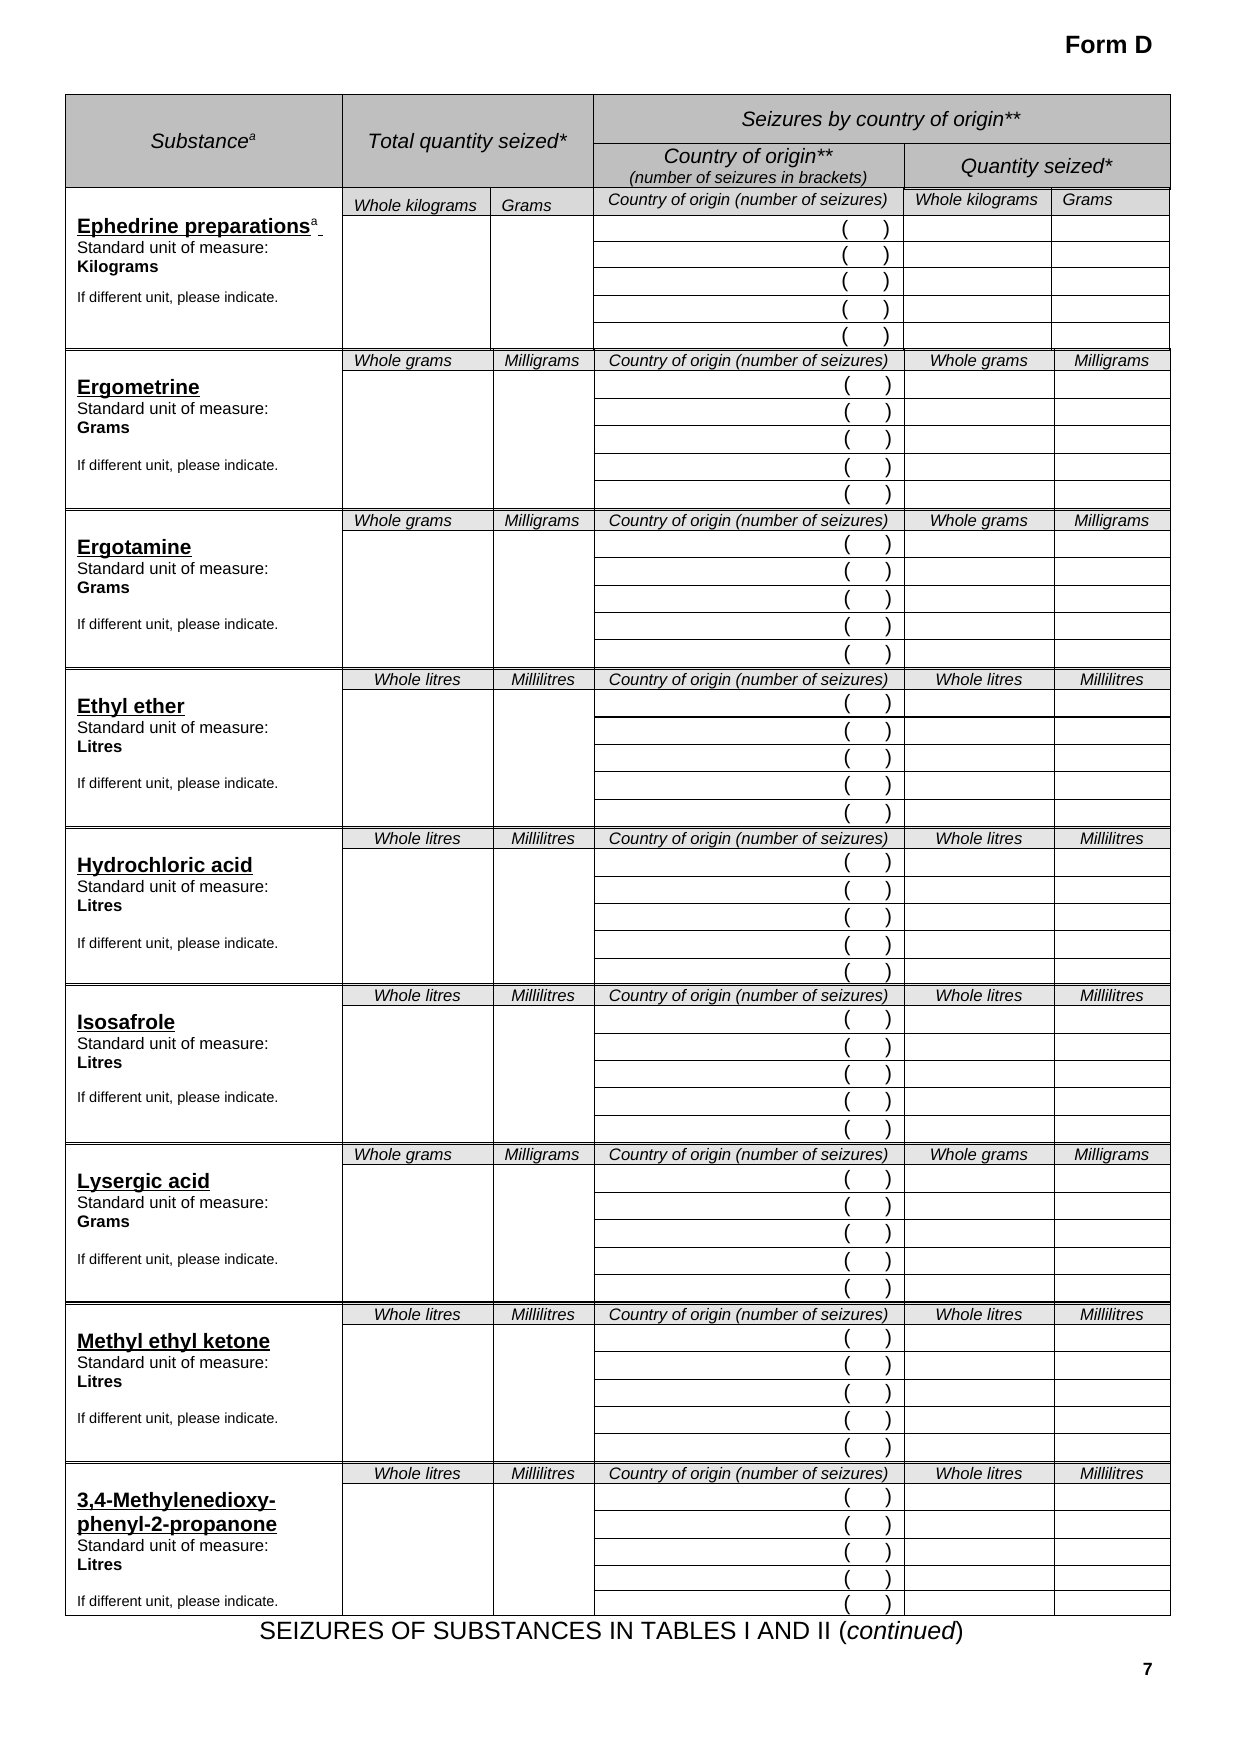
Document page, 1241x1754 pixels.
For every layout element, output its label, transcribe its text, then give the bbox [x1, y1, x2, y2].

table_header Seizures by country of origin** [594, 95, 1170, 143]
table_cell ( ) [831, 1325, 904, 1351]
table_cell ( ) [831, 1380, 904, 1406]
table_cell ( ) [831, 1434, 904, 1461]
table_cell [595, 904, 831, 930]
table_cell [1055, 904, 1170, 930]
table_cell Whole grams [905, 511, 1054, 530]
table_cell [1055, 1006, 1170, 1032]
table_cell [905, 1484, 1054, 1510]
table_cell ( ) [831, 690, 904, 716]
table_cell [1055, 1434, 1170, 1461]
table_cell Whole litres [905, 986, 1054, 1005]
table_cell [905, 558, 1054, 584]
table_cell [595, 454, 831, 480]
table_cell [1055, 481, 1170, 507]
table_cell [1055, 772, 1170, 798]
table_cell [1055, 1061, 1170, 1087]
table_cell ( ) [831, 640, 904, 667]
table_cell [905, 1352, 1054, 1378]
table_cell ( ) [831, 481, 904, 507]
table_cell [1055, 1275, 1170, 1301]
table_cell [594, 242, 830, 267]
table_cell [595, 1566, 831, 1590]
table_cell [343, 216, 490, 348]
table_cell ( ) [831, 800, 904, 826]
table_cell [595, 1116, 831, 1142]
table_cell Milligrams [1055, 511, 1170, 530]
table_cell Country of origin (number of seizures) [595, 670, 904, 689]
table_cell Whole grams [343, 511, 493, 530]
table_cell [1055, 931, 1170, 958]
table_cell [595, 613, 831, 639]
table_cell [494, 849, 594, 983]
table_cell Country of origin (number of seizures) [595, 511, 904, 530]
table_cell [595, 1275, 831, 1301]
table_cell Grams [1052, 190, 1169, 215]
table_cell [594, 296, 830, 322]
table_cell Millilitres [494, 1305, 594, 1324]
table_cell Methyl ethyl ketone Standard unit of measure: Litres If different unit, please indicate. [66, 1305, 342, 1461]
table_cell [905, 586, 1054, 612]
table_cell [1055, 426, 1170, 453]
table_cell [594, 216, 830, 241]
table_cell [595, 849, 831, 876]
table_cell [905, 1061, 1054, 1087]
table_cell [1055, 1484, 1170, 1510]
table_cell [1055, 1352, 1170, 1378]
table_cell ( ) [831, 849, 904, 876]
table_cell Milligrams [494, 511, 594, 530]
table_cell [595, 1484, 831, 1510]
table_cell [1055, 1034, 1170, 1060]
table_cell [595, 772, 831, 798]
table_cell [905, 1407, 1054, 1433]
table_cell [904, 323, 1051, 348]
table_cell [595, 1511, 831, 1538]
table_cell [1052, 296, 1169, 322]
table_cell [1055, 531, 1170, 557]
table_cell [494, 371, 594, 507]
table_cell Millilitres [1055, 1305, 1170, 1324]
table_cell [905, 426, 1054, 453]
table_cell [905, 1034, 1054, 1060]
table_cell [595, 1434, 831, 1461]
table_cell ( ) [830, 216, 903, 241]
table_cell [1055, 371, 1170, 398]
table_cell [905, 531, 1054, 557]
table_cell [905, 1591, 1054, 1615]
table_cell Ergotamine Standard unit of measure: Grams If different unit, please indicate. [66, 511, 342, 667]
table_cell Millilitres [494, 1464, 594, 1483]
table_cell [1055, 1165, 1170, 1192]
table_cell [904, 296, 1051, 322]
table_cell Ergometrine Standard unit of measure: Grams If different unit, please indicate. [66, 351, 342, 507]
table_cell ( ) [831, 586, 904, 612]
table_cell [595, 1220, 831, 1247]
table_cell Quantity seized* [905, 144, 1170, 187]
table_cell ( ) [831, 1061, 904, 1087]
table_cell [595, 481, 831, 507]
table_cell [1055, 745, 1170, 771]
table_cell [1055, 586, 1170, 612]
table_cell [343, 531, 493, 667]
table_cell Milligrams [1055, 1145, 1170, 1164]
table_cell Whole litres [343, 1464, 493, 1483]
table_cell [1052, 242, 1169, 267]
table_cell ( ) [831, 531, 904, 557]
table_cell [595, 586, 831, 612]
table_cell [1055, 849, 1170, 876]
table_cell [494, 1484, 594, 1615]
table_cell ( ) [831, 1220, 904, 1247]
table_cell [595, 1407, 831, 1433]
table_cell [595, 690, 831, 716]
table_cell ( ) [831, 1248, 904, 1274]
table_cell ( ) [831, 558, 904, 584]
table_cell Millilitres [1055, 986, 1170, 1005]
table_cell [905, 849, 1054, 876]
table_cell ( ) [831, 1484, 904, 1510]
table_cell [1055, 959, 1170, 983]
table_cell [594, 323, 830, 348]
table_cell [905, 959, 1054, 983]
table_cell ( ) [830, 268, 903, 295]
table_cell [905, 1220, 1054, 1247]
table_cell [1055, 1566, 1170, 1590]
table_cell [905, 877, 1054, 903]
table_cell ( ) [831, 426, 904, 453]
table_cell Millilitres [494, 670, 594, 689]
table_cell [595, 745, 831, 771]
table_cell [1052, 323, 1169, 348]
table_cell [1055, 1116, 1170, 1142]
table_cell [595, 1034, 831, 1060]
table_header Substancea [66, 95, 342, 187]
table_cell [905, 1275, 1054, 1301]
table_cell Whole litres [343, 829, 493, 848]
table_cell ( ) [831, 745, 904, 771]
table_cell Country of origin (number of seizures) [595, 1305, 904, 1324]
table_cell [595, 1248, 831, 1274]
table_cell [494, 1165, 594, 1301]
table_cell ( ) [831, 1566, 904, 1590]
table_cell [905, 1539, 1054, 1565]
table_cell [1052, 268, 1169, 295]
table_cell [494, 690, 594, 826]
table_cell ( ) [831, 877, 904, 903]
table_cell ( ) [831, 904, 904, 930]
table_cell ( ) [830, 242, 903, 267]
table_cell ( ) [831, 1034, 904, 1060]
table_cell [905, 371, 1054, 398]
table_cell ( ) [831, 399, 904, 425]
table_cell Milligrams [494, 351, 594, 370]
table_cell ( ) [831, 959, 904, 983]
table_cell Whole litres [343, 986, 493, 1005]
table_cell Country of origin (number of seizures) [595, 1464, 904, 1483]
table_cell [905, 1325, 1054, 1351]
table_cell [1055, 1088, 1170, 1115]
table_cell [1055, 1539, 1170, 1565]
table_cell ( ) [831, 1511, 904, 1538]
table_cell [494, 1006, 594, 1142]
table_cell ( ) [831, 1165, 904, 1192]
table_cell Whole litres [905, 1305, 1054, 1324]
table_cell ( ) [831, 1591, 904, 1615]
table_header Total quantity seized* [343, 95, 593, 187]
table_cell [595, 931, 831, 958]
table_cell [595, 399, 831, 425]
table_cell [904, 216, 1051, 241]
table_cell [905, 690, 1054, 716]
table_cell Whole grams [905, 1145, 1054, 1164]
table_cell ( ) [831, 1193, 904, 1219]
table_cell ( ) [831, 931, 904, 958]
table_cell Milligrams [1055, 351, 1170, 370]
table_cell [595, 1061, 831, 1087]
table_cell Country of origin (number of seizures) [594, 188, 903, 215]
table_cell [905, 481, 1054, 507]
table_cell [595, 426, 831, 453]
table_cell Country of origin (number of seizures) [595, 986, 904, 1005]
table_cell [1055, 877, 1170, 903]
table_cell [1055, 613, 1170, 639]
table_cell [343, 690, 493, 826]
table_cell Millilitres [1055, 670, 1170, 689]
table_cell [1055, 1248, 1170, 1274]
table_cell Millilitres [494, 986, 594, 1005]
table_cell Country of origin (number of seizures) [595, 351, 904, 370]
table_cell [905, 1006, 1054, 1032]
table_cell [1055, 454, 1170, 480]
table_cell [905, 1088, 1054, 1115]
table_cell [343, 849, 493, 983]
table_cell [595, 1165, 831, 1192]
table_cell Whole grams [343, 1145, 493, 1164]
table_cell Whole litres [905, 670, 1054, 689]
table_cell [595, 800, 831, 826]
table_cell ( ) [831, 613, 904, 639]
text SEIZURES OF SUBSTANCES IN TABLES I AND II (continued) [65, 1616, 1158, 1645]
table_cell ( ) [831, 1407, 904, 1433]
table_cell [905, 1165, 1054, 1192]
table_cell ( ) [831, 454, 904, 480]
table_cell Ephedrine preparationsa Standard unit of measure: Kilograms If different unit, please indicate. [66, 188, 342, 348]
table_cell [1055, 1220, 1170, 1247]
table_cell [595, 640, 831, 667]
table_cell [595, 558, 831, 584]
table_cell [1055, 558, 1170, 584]
table_cell Millilitres [494, 829, 594, 848]
table_cell Ethyl ether Standard unit of measure: Litres If different unit, please indicate. [66, 670, 342, 826]
table_cell [905, 1434, 1054, 1461]
table_cell [905, 1566, 1054, 1590]
table_cell [1055, 399, 1170, 425]
table_cell Millilitres [1055, 829, 1170, 848]
table_cell [1052, 216, 1169, 241]
table_cell ( ) [831, 1088, 904, 1115]
table_cell [905, 904, 1054, 930]
table_cell Whole grams [343, 351, 493, 370]
table_cell ( ) [831, 1006, 904, 1032]
table_cell [595, 1325, 831, 1351]
table_cell ( ) [830, 323, 903, 348]
table_cell [905, 640, 1054, 667]
table_cell [905, 1116, 1054, 1142]
table_cell Whole kilograms [343, 188, 490, 215]
table_cell [1055, 1511, 1170, 1538]
table_cell [905, 1193, 1054, 1219]
table_cell [494, 1325, 594, 1461]
table_cell [905, 1511, 1054, 1538]
table_cell Isosafrole Standard unit of measure: Litres If different unit, please indicate. [66, 986, 342, 1142]
table_cell [595, 959, 831, 983]
table_cell Whole litres [343, 1305, 493, 1324]
table_cell [343, 371, 493, 507]
table_cell [343, 1006, 493, 1142]
table_cell Whole litres [343, 670, 493, 689]
table_cell Millilitres [1055, 1464, 1170, 1483]
table_cell ( ) [831, 1275, 904, 1301]
table_cell Whole litres [905, 1464, 1054, 1483]
table_cell [595, 1088, 831, 1115]
table_cell [595, 1006, 831, 1032]
table_cell [343, 1484, 493, 1615]
table_cell [1055, 1407, 1170, 1433]
table_cell [1055, 1380, 1170, 1406]
table_cell [343, 1325, 493, 1461]
table_cell Country of origin (number of seizures) [595, 829, 904, 848]
table_cell [1055, 1193, 1170, 1219]
table_cell [595, 1193, 831, 1219]
table_cell [905, 1248, 1054, 1274]
table_cell [904, 268, 1051, 295]
table_cell Hydrochloric acid Standard unit of measure: Litres If different unit, please indicate. [66, 829, 342, 983]
table_cell 3,4-Methylenedioxy-phenyl-2-propanone Standard unit of measure: Litres If different unit, please indicate. [66, 1464, 342, 1615]
table_cell [494, 531, 594, 667]
table_cell [595, 1380, 831, 1406]
table_cell [905, 745, 1054, 771]
table_cell [905, 454, 1054, 480]
table_cell Country of origin (number of seizures) [595, 1145, 904, 1164]
table_cell [1055, 690, 1170, 716]
table_cell [491, 216, 593, 348]
table_cell Country of origin** (number of seizures in brackets) [594, 144, 904, 187]
table_cell Milligrams [494, 1145, 594, 1164]
table_cell Whole kilograms [904, 190, 1051, 215]
table_cell ( ) [831, 1116, 904, 1142]
table_cell [905, 613, 1054, 639]
table_cell ( ) [831, 1352, 904, 1378]
table_cell [905, 1380, 1054, 1406]
table_cell [1055, 640, 1170, 667]
table_cell [905, 399, 1054, 425]
table_cell Grams [491, 188, 593, 215]
table_cell [595, 877, 831, 903]
table_cell [904, 242, 1051, 267]
table_cell [1055, 718, 1170, 744]
table_cell [1055, 1325, 1170, 1351]
table_cell ( ) [830, 296, 903, 322]
table_cell [1055, 800, 1170, 826]
table_cell ( ) [831, 371, 904, 398]
table_cell [905, 718, 1054, 744]
table_cell [905, 931, 1054, 958]
table_cell [905, 772, 1054, 798]
table_cell [595, 718, 831, 744]
table_cell [595, 1539, 831, 1565]
table_cell [595, 531, 831, 557]
table_cell ( ) [831, 1539, 904, 1565]
table_cell Whole grams [905, 351, 1054, 370]
table_cell [1055, 1591, 1170, 1615]
table_cell [595, 1591, 831, 1615]
table_cell Whole litres [905, 829, 1054, 848]
table_cell [595, 1352, 831, 1378]
table_cell [595, 371, 831, 398]
table_cell ( ) [831, 772, 904, 798]
table_cell Lysergic acid Standard unit of measure: Grams If different unit, please indicate. [66, 1145, 342, 1301]
table_cell [343, 1165, 493, 1301]
table_cell [594, 268, 830, 295]
table_cell ( ) [831, 718, 904, 744]
table_cell [905, 800, 1054, 826]
